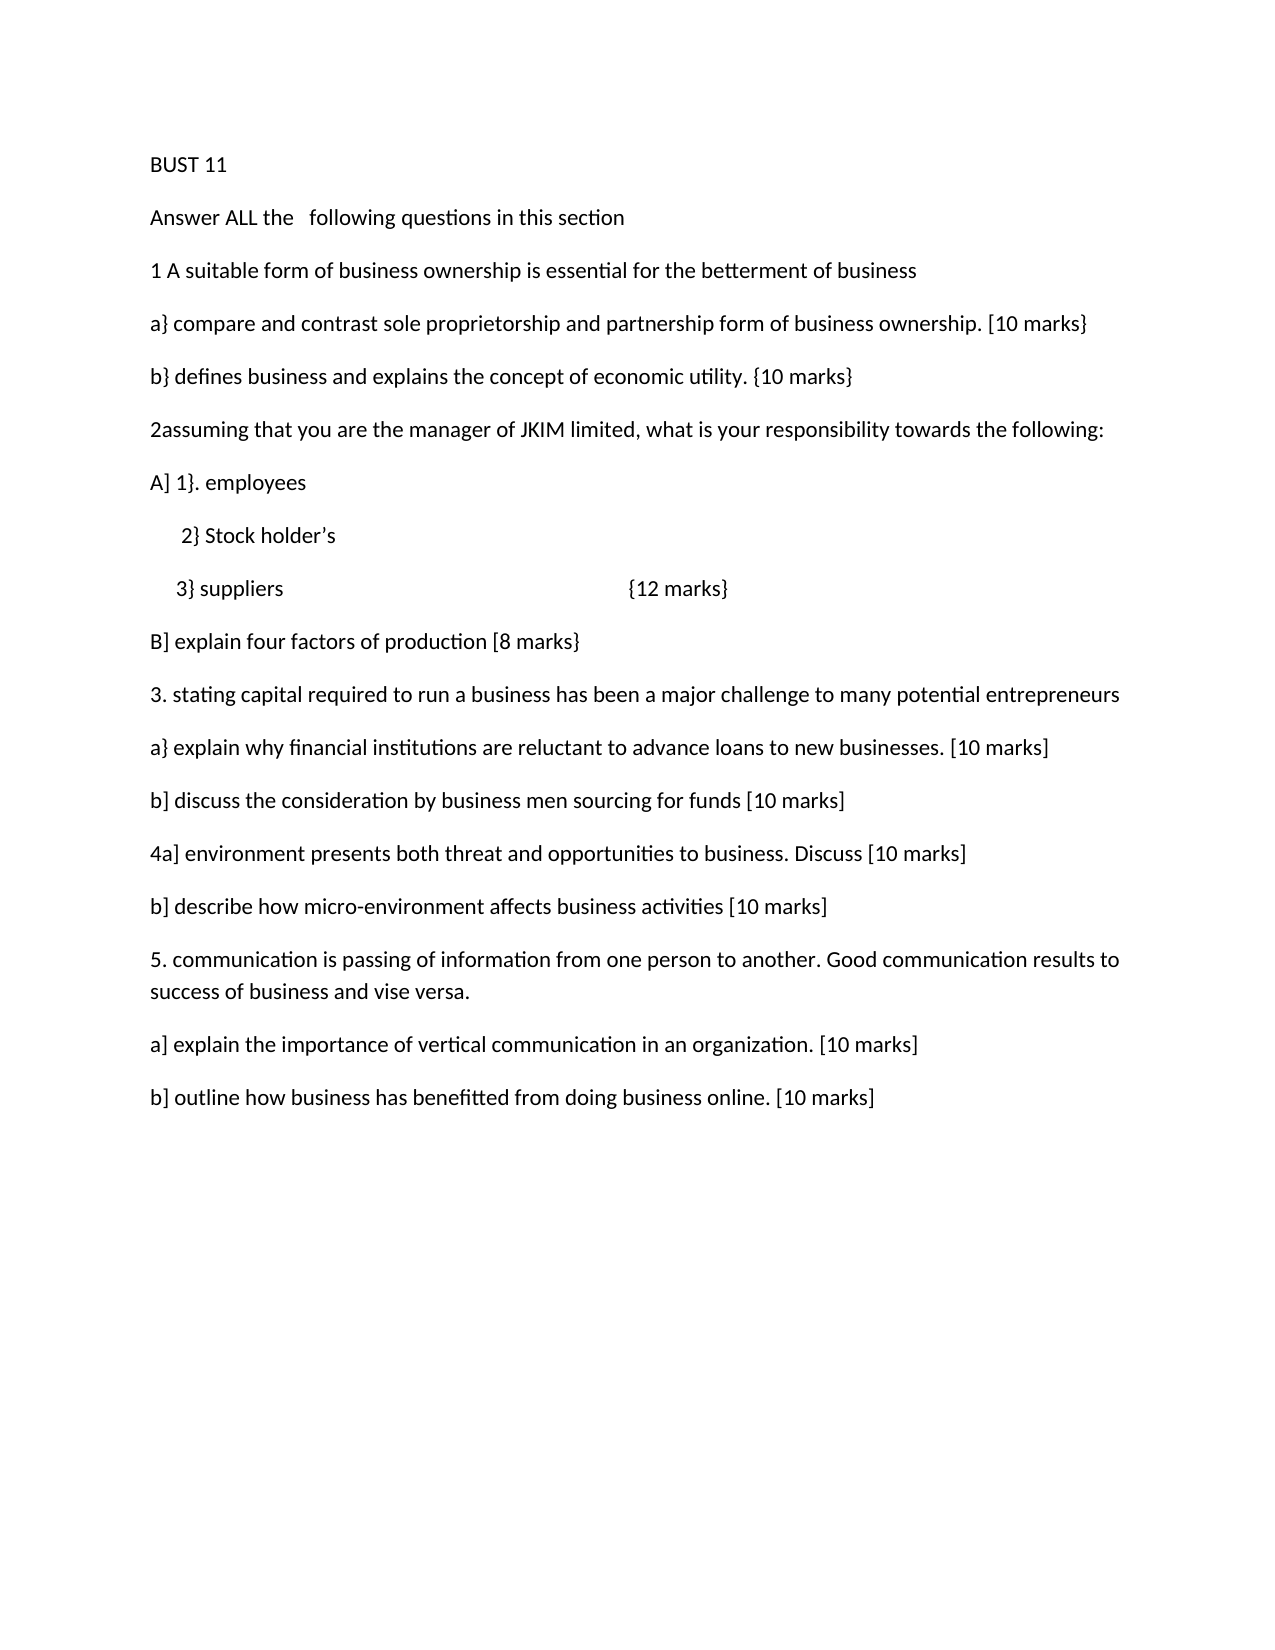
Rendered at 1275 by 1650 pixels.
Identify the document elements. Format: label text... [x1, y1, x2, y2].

text 5. communication is passing of information from one person to another. Good communication results to success of business and vise versa. [150, 945, 1125, 1006]
text a} compare and contrast sole proprietorship and partnership form of business ownership. [10 marks} [150, 309, 1125, 337]
text 1 A suitable form of business ownership is essential for the betterment of business [150, 256, 1125, 284]
text b} defines business and explains the concept of economic utility. {10 marks} [150, 362, 1125, 390]
text b] outline how business has benefitted from doing business online. [10 marks] [150, 1083, 1125, 1112]
text a] explain the importance of vertical communication in an organization. [10 marks] [150, 1031, 1125, 1058]
text 2} Stock holder’s [150, 521, 1125, 549]
text a} explain why financial institutions are reluctant to advance loans to new businesses. [10 marks] [150, 733, 1125, 761]
text BUST 11 [150, 150, 1125, 178]
text 3. stating capital required to run a business has been a major challenge to many potential entrepreneurs [150, 680, 1125, 708]
text 4a] environment presents both threat and opportunities to business. Discuss [10 marks] [150, 839, 1125, 867]
text A] 1}. employees [150, 468, 1125, 496]
text Answer ALL the following questions in this section [150, 203, 1125, 231]
text B] explain four factors of production [8 marks} [150, 627, 1125, 655]
text 3} suppliers {12 marks} [150, 574, 1125, 602]
text b] discuss the consideration by business men sourcing for funds [10 marks] [150, 786, 1125, 814]
text 2assuming that you are the manager of JKIM limited, what is your responsibility towards the following: [150, 415, 1125, 443]
text b] describe how micro-environment affects business activities [10 marks] [150, 892, 1125, 920]
